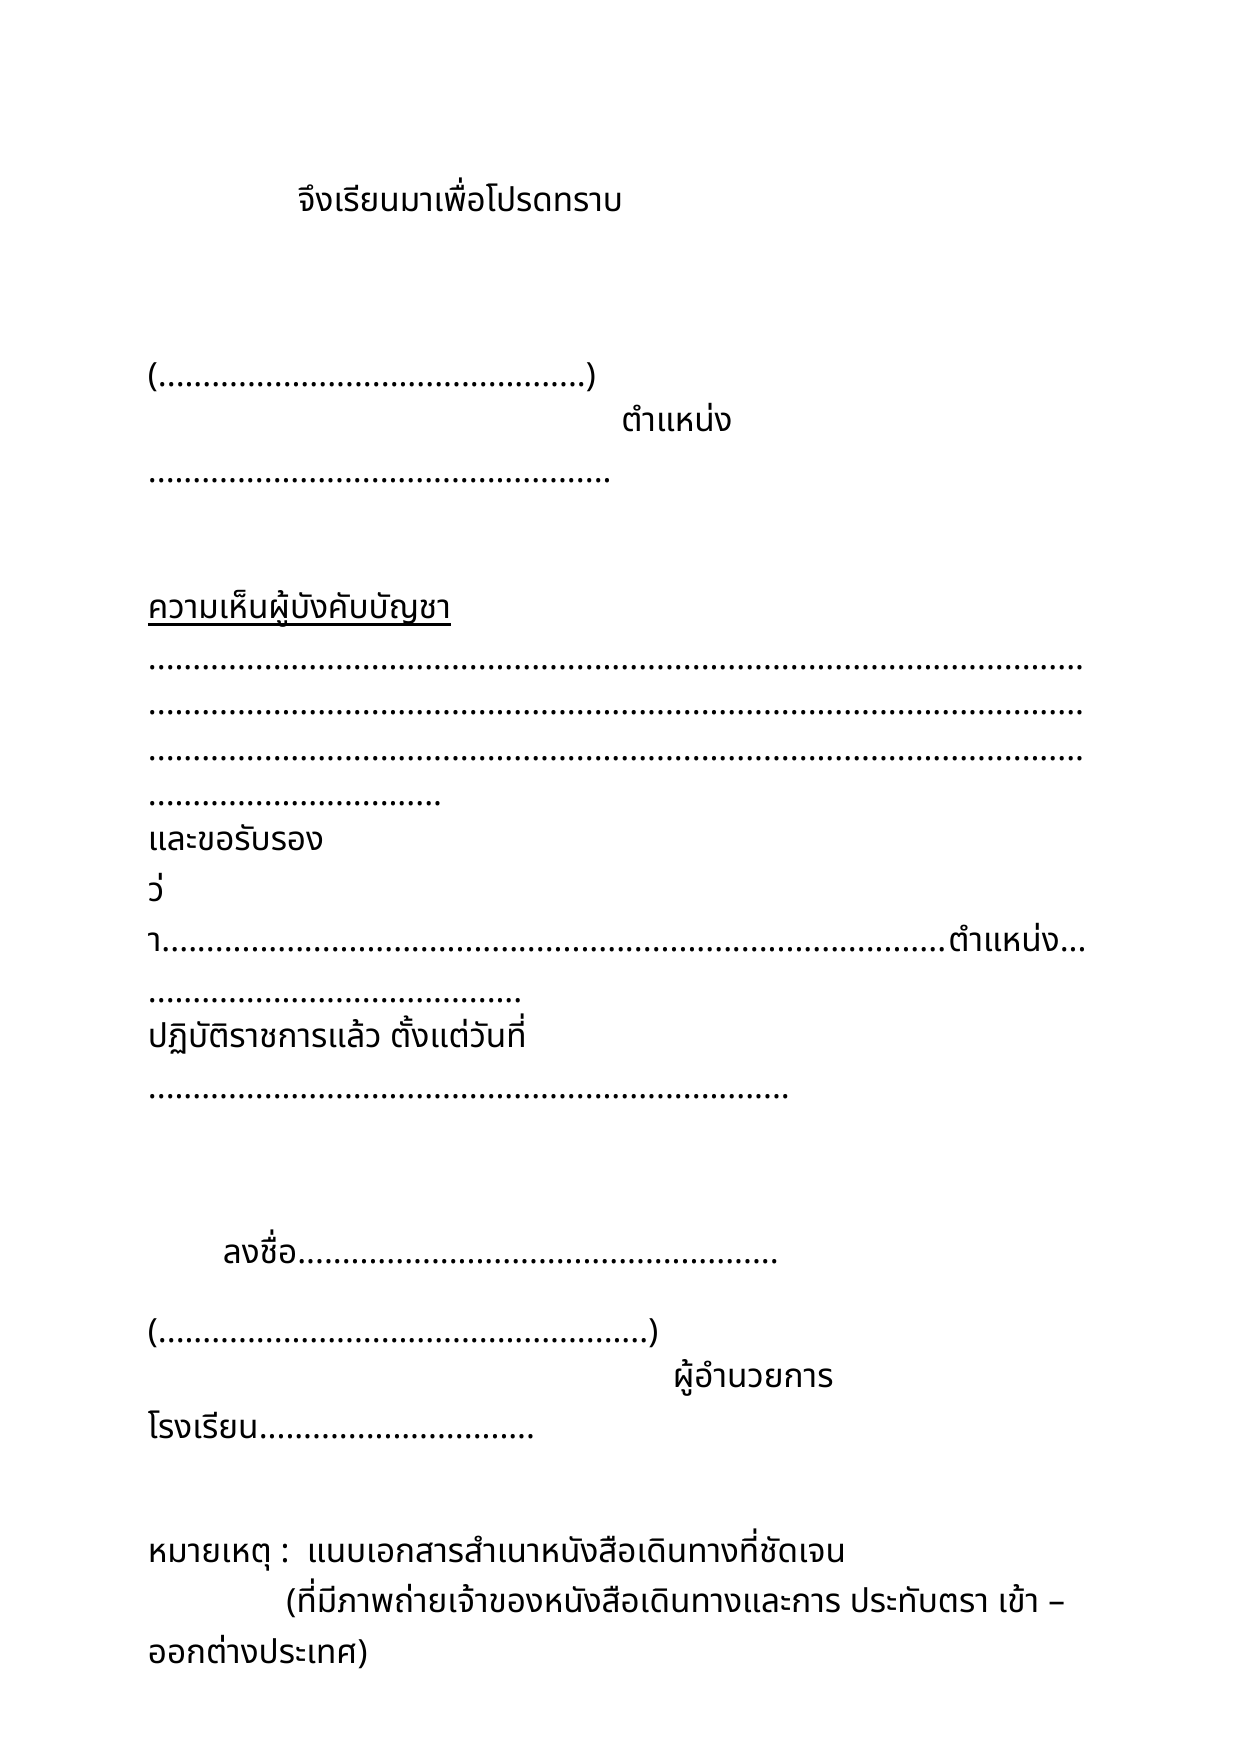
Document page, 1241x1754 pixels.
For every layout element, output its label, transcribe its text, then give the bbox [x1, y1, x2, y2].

text ลงชื่อ...................................................... [148, 1199, 1092, 1278]
text และขอรับรองว่า........................................................................................ตำแหน่ง............................................. [148, 815, 1092, 1012]
text ปฏิบัติราชการแล้ว ตั้งแต่วันที่ ........................................................................ [148, 1012, 1092, 1108]
text ตำแหน่ง .................................................... [148, 396, 1092, 492]
text ผู้อำนวยการโรงเรียน............................... [148, 1352, 1092, 1453]
text (.......................................................) [148, 1278, 1092, 1352]
text ความเห็นผู้บังคับบัญชา [148, 583, 1092, 633]
text หมายเหตุ : แนบเอกสารสำเนาหนังสือเดินทางที่ชัดเจน [148, 1526, 1092, 1577]
text (ที่มีภาพถ่ายเจ้าของหนังสือเดินทางและการ ประทับตรา เข้า – ออกต่างประเทศ) [148, 1577, 1092, 1678]
text (................................................) [148, 322, 1092, 396]
text ............................................................................................................................................................................................................................................................................................................................................................ [148, 633, 1092, 815]
text จึงเรียนมาเพื่อโปรดทราบ [148, 176, 1092, 227]
